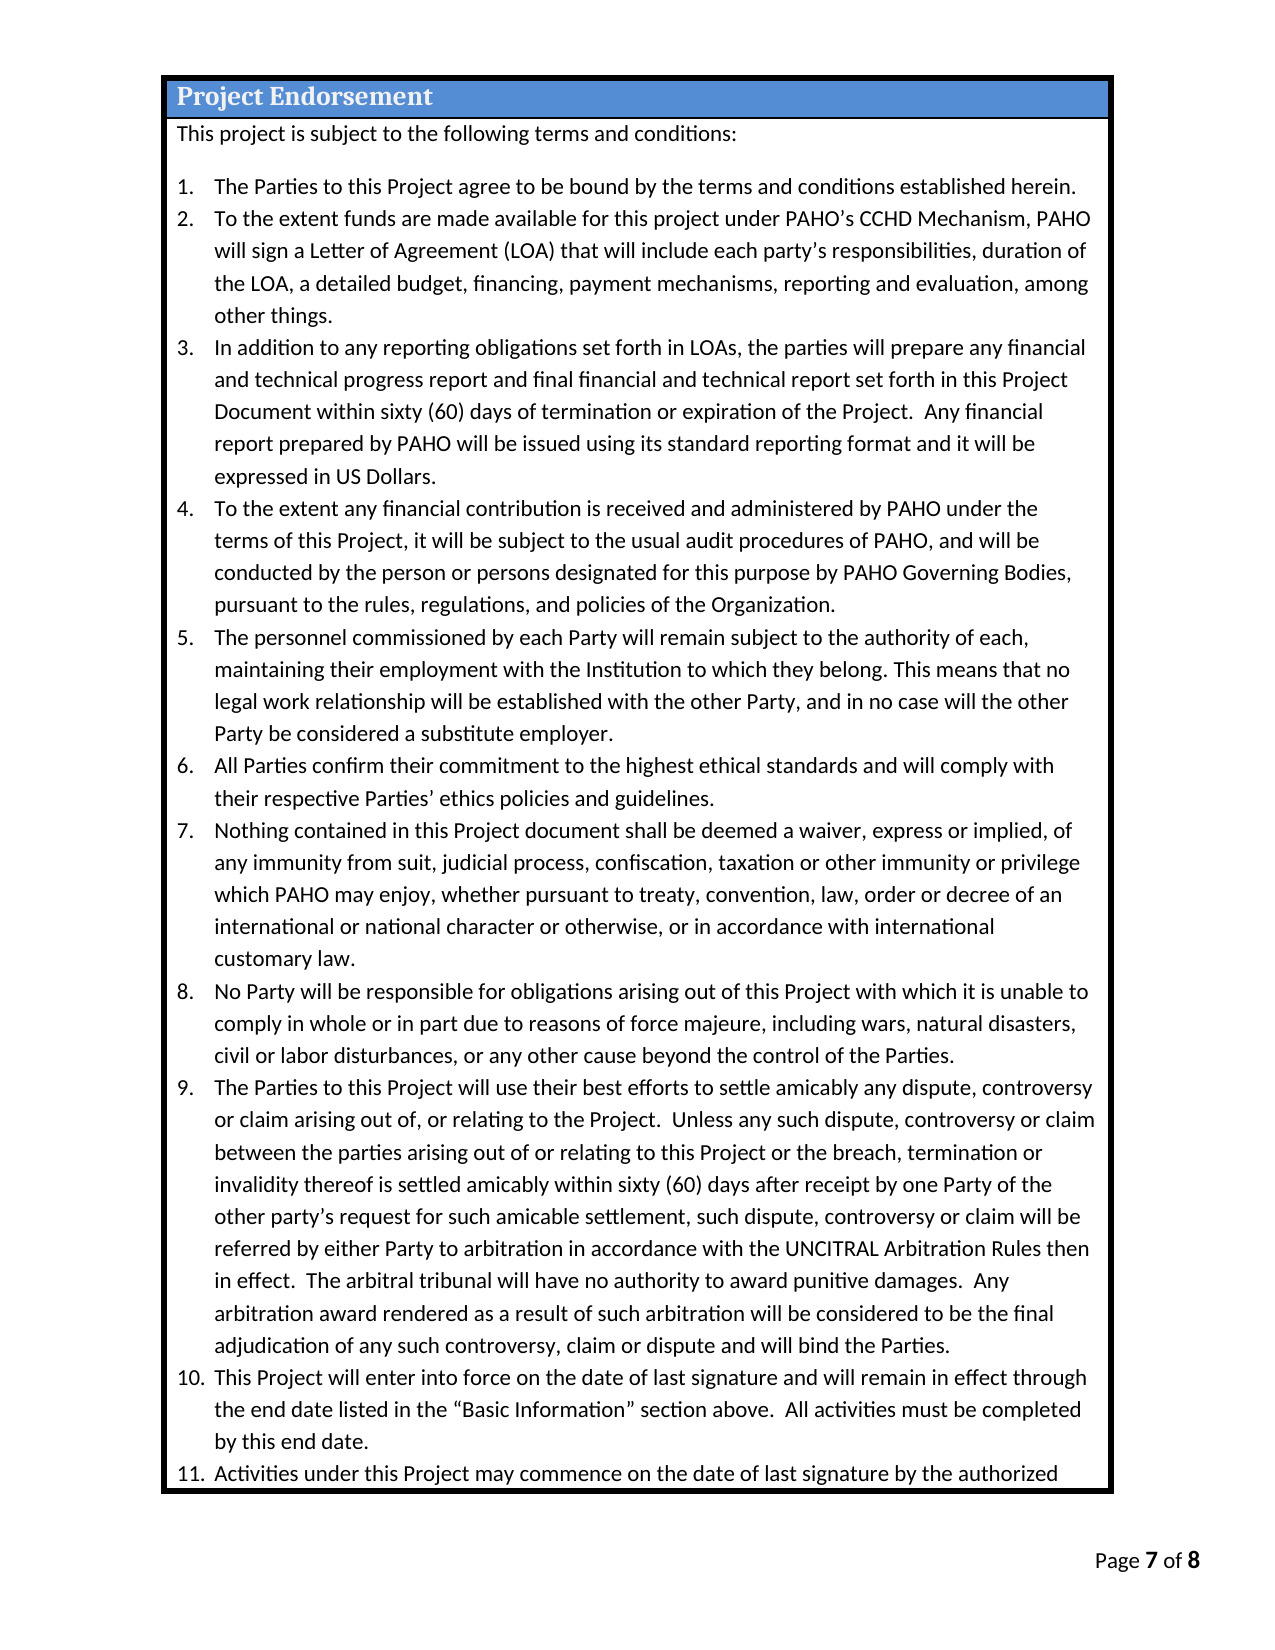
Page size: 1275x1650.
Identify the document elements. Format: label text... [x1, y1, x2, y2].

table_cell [167, 119, 1108, 1488]
table_header Project Endorsement [167, 81, 1108, 117]
